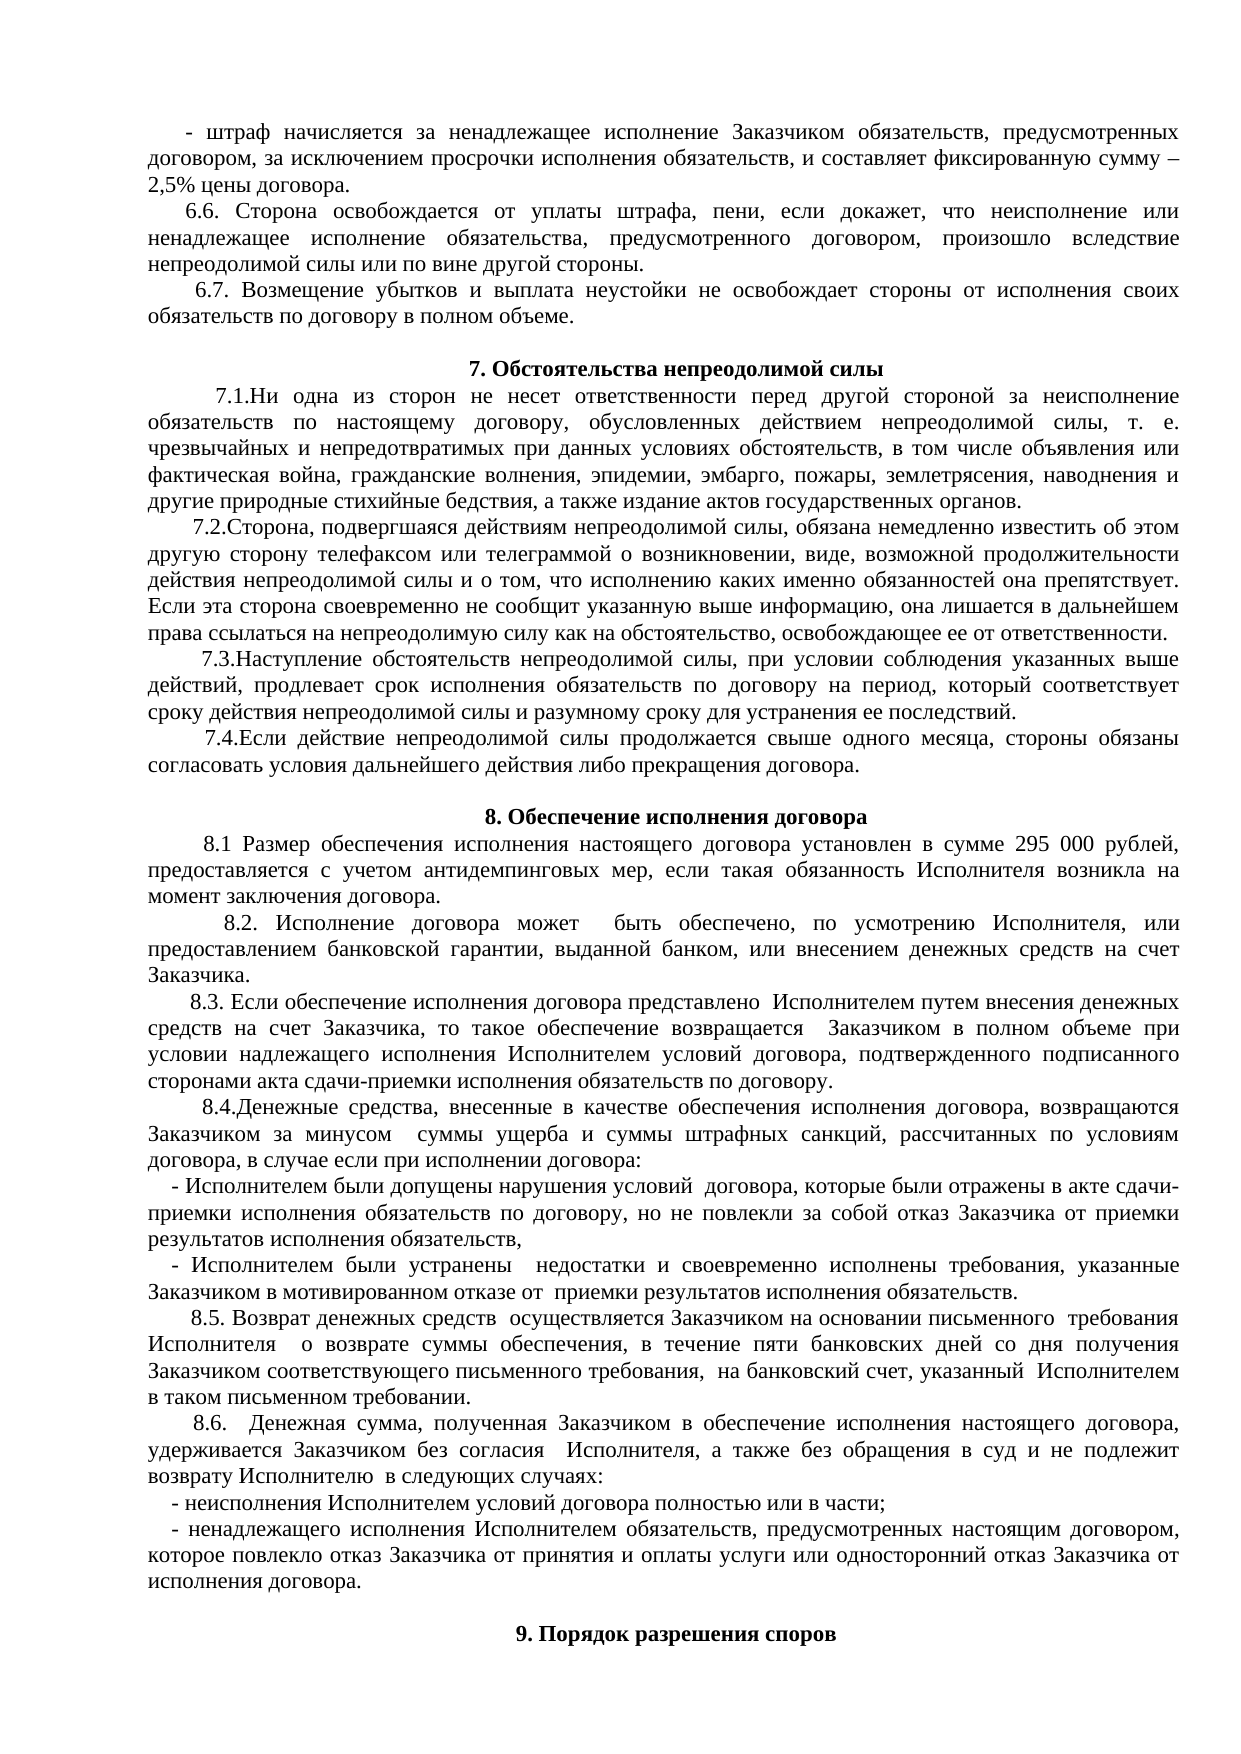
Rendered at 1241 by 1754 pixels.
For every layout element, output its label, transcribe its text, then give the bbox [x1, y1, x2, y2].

text 7. Обстоятельства непреодолимой силы [148, 355, 1181, 382]
text 7.3.Наступление обстоятельств непреодолимой силы, при условии соблюдения указанных выше действий, продлевает срок исполнения обязательств по договору на период, который соответствует сроку действия непреодолимой силы и разумному сроку для устранения ее последствий. [148, 645, 1181, 724]
text 7.2.Сторона, подвергшаяся действиям непреодолимой силы, обязана немедленно известить об этом другую сторону телефаксом или телеграммой о возникновении, виде, возможной продолжительности действия непреодолимой силы и о том, что исполнению каких именно обязанностей она препятствует. Если эта сторона своевременно не сообщит указанную выше информацию, она лишается в дальнейшем права ссылаться на непреодолимую силу как на обстоятельство, освобождающее ее от ответственности. [148, 513, 1181, 645]
text - Исполнителем были допущены нарушения условий договора, которые были отражены в акте сдачи-приемки исполнения обязательств по договору, но не повлекли за собой отказ Заказчика от приемки результатов исполнения обязательств, [148, 1172, 1181, 1251]
text 8.3. Если обеспечение исполнения договора представлено Исполнителем путем внесения денежных средств на счет Заказчика, то такое обеспечение возвращается Заказчиком в полном объеме при условии надлежащего исполнения Исполнителем условий договора, подтвержденного подписанного сторонами акта сдачи-приемки исполнения обязательств по договору. [148, 988, 1181, 1093]
text 8. Обеспечение исполнения договора [148, 803, 1181, 830]
text 8.6. Денежная сумма, полученная Заказчиком в обеспечение исполнения настоящего договора, удерживается Заказчиком без согласия Исполнителя, а также без обращения в суд и не подлежит возврату Исполнителю в следующих случаях: [148, 1409, 1181, 1488]
text 7.1.Ни одна из сторон не несет ответственности перед другой стороной за неисполнение обязательств по настоящему договору, обусловленных действием непреодолимой силы, т. е. чрезвычайных и непредотвратимых при данных условиях обстоятельств, в том числе объявления или фактическая война, гражданские волнения, эпидемии, эмбарго, пожары, землетрясения, наводнения и другие природные стихийные бедствия, а также издание актов государственных органов. [148, 382, 1181, 513]
text - Исполнителем были устранены недостатки и своевременно исполнены требования, указанные Заказчиком в мотивированном отказе от приемки результатов исполнения обязательств. [148, 1251, 1181, 1304]
text 8.2. Исполнение договора может быть обеспечено, по усмотрению Исполнителя, или предоставлением банковской гарантии, выданной банком, или внесением денежных средств на счет Заказчика. [148, 909, 1181, 988]
text 8.5. Возврат денежных средств осуществляется Заказчиком на основании письменного требования Исполнителя о возврате суммы обеспечения, в течение пяти банковских дней со дня получения Заказчиком соответствующего письменного требования, на банковский счет, указанный Исполнителем в таком письменном требовании. [148, 1304, 1181, 1409]
text 6.6. Сторона освобождается от уплаты штрафа, пени, если докажет, что неисполнение или ненадлежащее исполнение обязательства, предусмотренного договором, произошло вследствие непреодолимой силы или по вине другой стороны. [148, 197, 1181, 276]
text 6.7. Возмещение убытков и выплата неустойки не освобождает стороны от исполнения своих обязательств по договору в полном объеме. [148, 276, 1181, 329]
text 8.1 Размер обеспечения исполнения настоящего договора установлен в сумме 295 000 рублей, предоставляется с учетом антидемпинговых мер, если такая обязанность Исполнителя возникла на момент заключения договора. [148, 830, 1181, 909]
text 9. Порядок разрешения споров [148, 1620, 1181, 1647]
text 8.4.Денежные средства, внесенные в качестве обеспечения исполнения договора, возвращаются Заказчиком за минусом суммы ущерба и суммы штрафных санкций, рассчитанных по условиям договора, в случае если при исполнении договора: [148, 1093, 1181, 1172]
text - штраф начисляется за ненадлежащее исполнение Заказчиком обязательств, предусмотренных договором, за исключением просрочки исполнения обязательств, и составляет фиксированную сумму – 2,5% цены договора. [148, 118, 1181, 197]
text 7.4.Если действие непреодолимой силы продолжается свыше одного месяца, стороны обязаны согласовать условия дальнейшего действия либо прекращения договора. [148, 724, 1181, 777]
text - неисполнения Исполнителем условий договора полностью или в части; [148, 1488, 1181, 1515]
text - ненадлежащего исполнения Исполнителем обязательств, предусмотренных настоящим договором, которое повлекло отказ Заказчика от принятия и оплаты услуги или односторонний отказ Заказчика от исполнения договора. [148, 1515, 1181, 1594]
